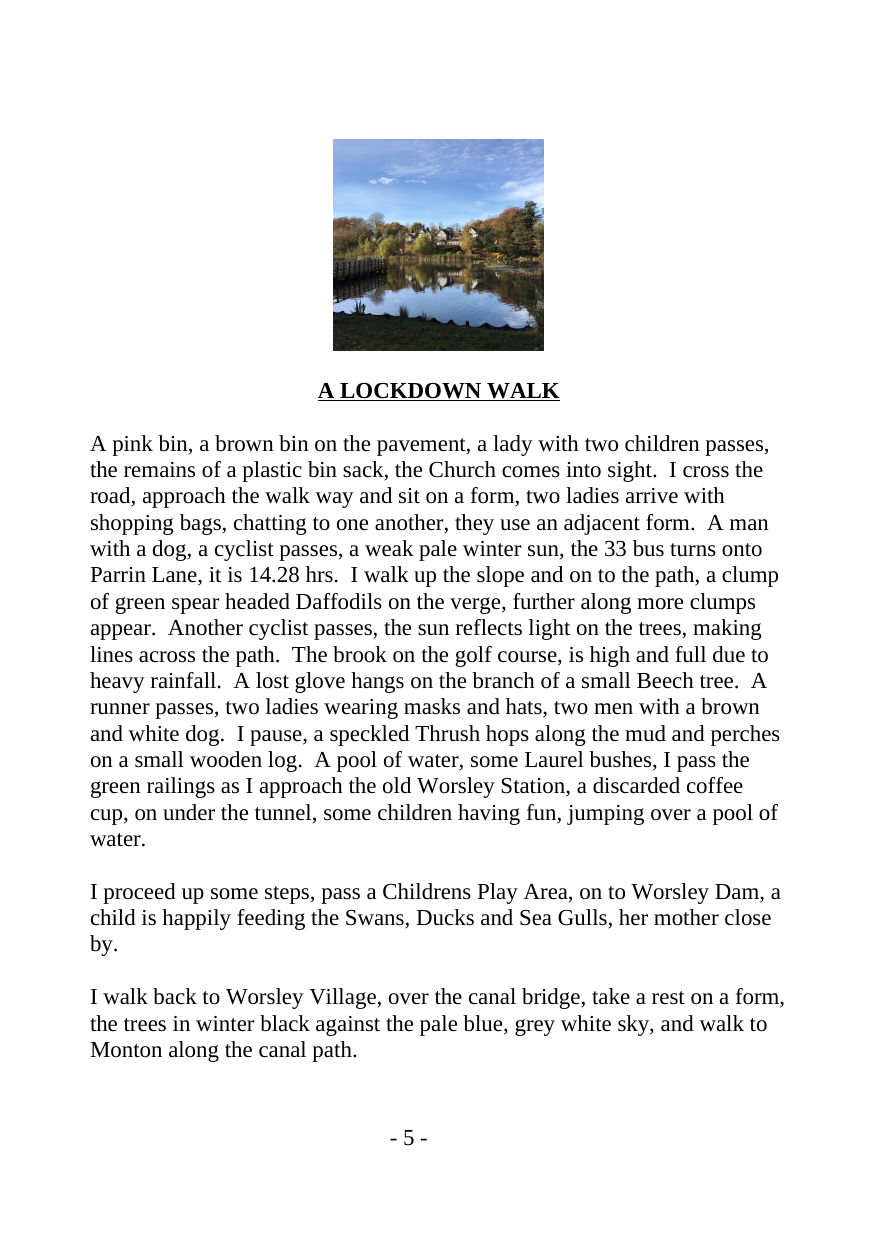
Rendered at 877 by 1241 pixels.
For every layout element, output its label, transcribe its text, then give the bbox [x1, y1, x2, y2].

text I proceed up some steps, pass a Childrens Play Area, on to Worsley Dam, a child is happily feeding the Swans, Ducks and Sea Gulls, her mother close by. [90, 878, 787, 957]
text I walk back to Worsley Village, over the canal bridge, take a rest on a form, the trees in winter black against the pale blue, grey white sky, and walk to Monton along the canal path. [90, 983, 787, 1062]
picture [333, 139, 544, 351]
text A pink bin, a brown bin on the pavement, a lady with two children passes, the remains of a plastic bin sack, the Church comes into sight. I cross the road, approach the walk way and sit on a form, two ladies arrive with shopping bags, chatting to one another, they use an adjacent form. A man with a dog, a cyclist passes, a weak pale winter sun, the 33 bus turns onto Parrin Lane, it is 14.28 hrs. I walk up the slope and on to the path, a clump of green spear headed Daffodils on the verge, further along more clumps appear. Another cyclist passes, the sun reflects light on the trees, making lines across the path. The brook on the golf course, is high and full due to heavy rainfall. A lost glove hangs on the branch of a small Beech tree. A runner passes, two ladies wearing masks and hats, two men with a brown and white dog. I pause, a speckled Thrush hops along the mud and perches on a small wooden log. A pool of water, some Laurel bushes, I pass the green railings as I approach the old Worsley Station, a discarded coffee cup, on under the tunnel, some children having fun, jumping over a pool of water. [90, 430, 787, 851]
text A LOCKDOWN WALK [90, 377, 787, 403]
